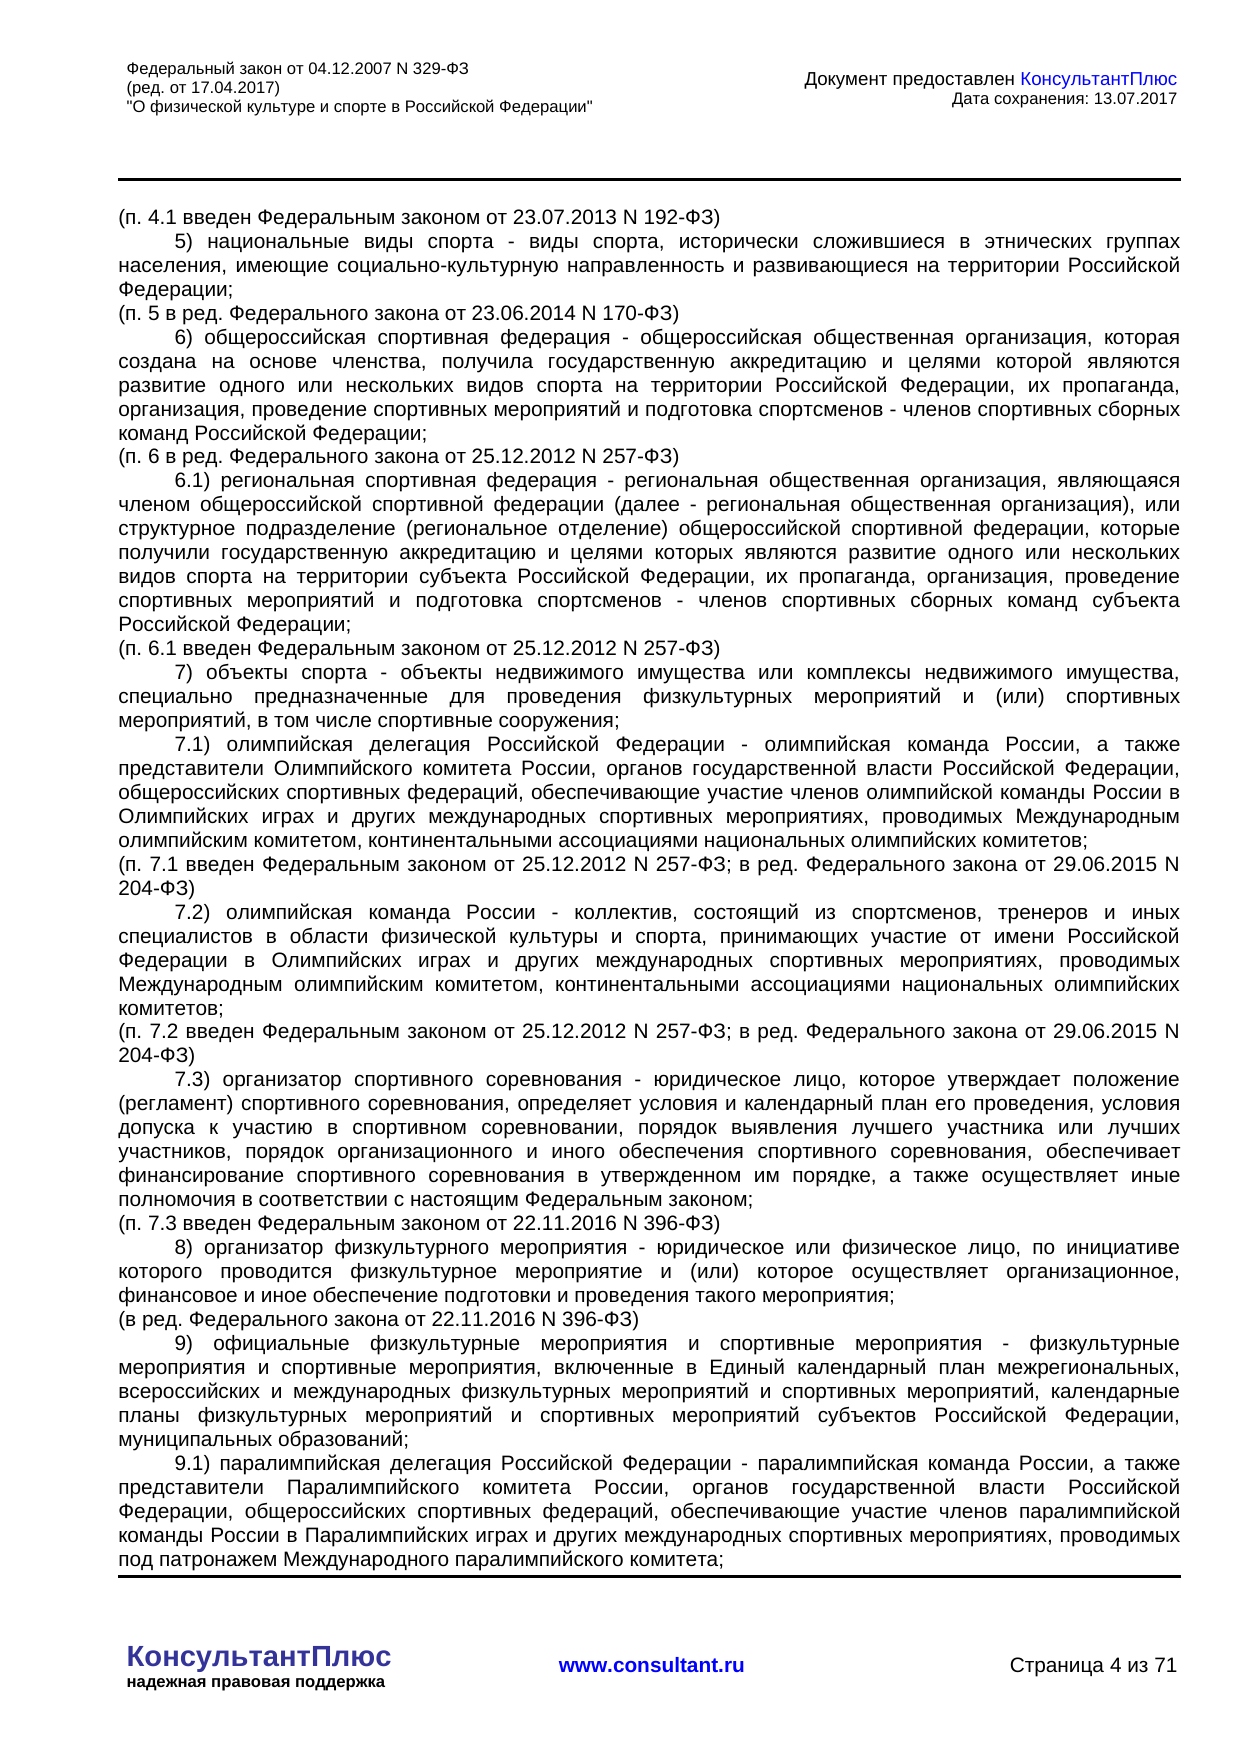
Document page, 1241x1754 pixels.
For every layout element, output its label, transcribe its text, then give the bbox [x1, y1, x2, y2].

text (п. 7.3 введен Федеральным законом от 22.11.2016 N 396-ФЗ) [118, 1211, 1181, 1235]
text 6) общероссийская спортивная федерация - общероссийская общественная организация, которая создана на основе членства, получила государственную аккредитацию и целями которой являются развитие одного или нескольких видов спорта на территории Российской Федерации, их пропаганда, организация, проведение спортивных мероприятий и подготовка спортсменов - членов спортивных сборных команд Российской Федерации; [118, 324, 1181, 444]
text 9.1) паралимпийская делегация Российской Федерации - паралимпийская команда России, а также представители Паралимпийского комитета России, органов государственной власти Российской Федерации, общероссийских спортивных федераций, обеспечивающие участие членов паралимпийской команды России в Паралимпийских играх и других международных спортивных мероприятиях, проводимых под патронажем Международного паралимпийского комитета; [118, 1451, 1181, 1570]
text (п. 7.1 введен Федеральным законом от 25.12.2012 N 257-ФЗ; в ред. Федерального закона от 29.06.2015 N 204-ФЗ) [118, 852, 1181, 899]
text 6.1) региональная спортивная федерация - региональная общественная организация, являющаяся членом общероссийской спортивной федерации (далее - региональная общественная организация), или структурное подразделение (региональное отделение) общероссийской спортивной федерации, которые получили государственную аккредитацию и целями которых являются развитие одного или нескольких видов спорта на территории субъекта Российской Федерации, их пропаганда, организация, проведение спортивных мероприятий и подготовка спортсменов - членов спортивных сборных команд субъекта Российской Федерации; [118, 468, 1181, 636]
text 7.1) олимпийская делегация Российской Федерации - олимпийская команда России, а также представители Олимпийского комитета России, органов государственной власти Российской Федерации, общероссийских спортивных федераций, обеспечивающие участие членов олимпийской команды России в Олимпийских играх и других международных спортивных мероприятиях, проводимых Международным олимпийским комитетом, континентальными ассоциациями национальных олимпийских комитетов; [118, 732, 1181, 852]
text (п. 7.2 введен Федеральным законом от 25.12.2012 N 257-ФЗ; в ред. Федерального закона от 29.06.2015 N 204-ФЗ) [118, 1019, 1181, 1067]
text 8) организатор физкультурного мероприятия - юридическое или физическое лицо, по инициативе которого проводится физкультурное мероприятие и (или) которое осуществляет организационное, финансовое и иное обеспечение подготовки и проведения такого мероприятия; [118, 1235, 1181, 1307]
text (п. 6 в ред. Федерального закона от 25.12.2012 N 257-ФЗ) [118, 444, 1181, 468]
text 7) объекты спорта - объекты недвижимого имущества или комплексы недвижимого имущества, специально предназначенные для проведения физкультурных мероприятий и (или) спортивных мероприятий, в том числе спортивные сооружения; [118, 660, 1181, 732]
text 5) национальные виды спорта - виды спорта, исторически сложившиеся в этнических группах населения, имеющие социально-культурную направленность и развивающиеся на территории Российской Федерации; [118, 229, 1181, 301]
text (п. 4.1 введен Федеральным законом от 23.07.2013 N 192-ФЗ) [118, 205, 1181, 229]
text (п. 6.1 введен Федеральным законом от 25.12.2012 N 257-ФЗ) [118, 636, 1181, 660]
text 7.2) олимпийская команда России - коллектив, состоящий из спортсменов, тренеров и иных специалистов в области физической культуры и спорта, принимающих участие от имени Российской Федерации в Олимпийских играх и других международных спортивных мероприятиях, проводимых Международным олимпийским комитетом, континентальными ассоциациями национальных олимпийских комитетов; [118, 899, 1181, 1019]
text (п. 5 в ред. Федерального закона от 23.06.2014 N 170-ФЗ) [118, 301, 1181, 324]
text (в ред. Федерального закона от 22.11.2016 N 396-ФЗ) [118, 1307, 1181, 1331]
text 7.3) организатор спортивного соревнования - юридическое лицо, которое утверждает положение (регламент) спортивного соревнования, определяет условия и календарный план его проведения, условия допуска к участию в спортивном соревновании, порядок выявления лучшего участника или лучших участников, порядок организационного и иного обеспечения спортивного соревнования, обеспечивает финансирование спортивного соревнования в утвержденном им порядке, а также осуществляет иные полномочия в соответствии с настоящим Федеральным законом; [118, 1067, 1181, 1211]
text 9) официальные физкультурные мероприятия и спортивные мероприятия - физкультурные мероприятия и спортивные мероприятия, включенные в Единый календарный план межрегиональных, всероссийских и международных физкультурных мероприятий и спортивных мероприятий, календарные планы физкультурных мероприятий и спортивных мероприятий субъектов Российской Федерации, муниципальных образований; [118, 1331, 1181, 1451]
